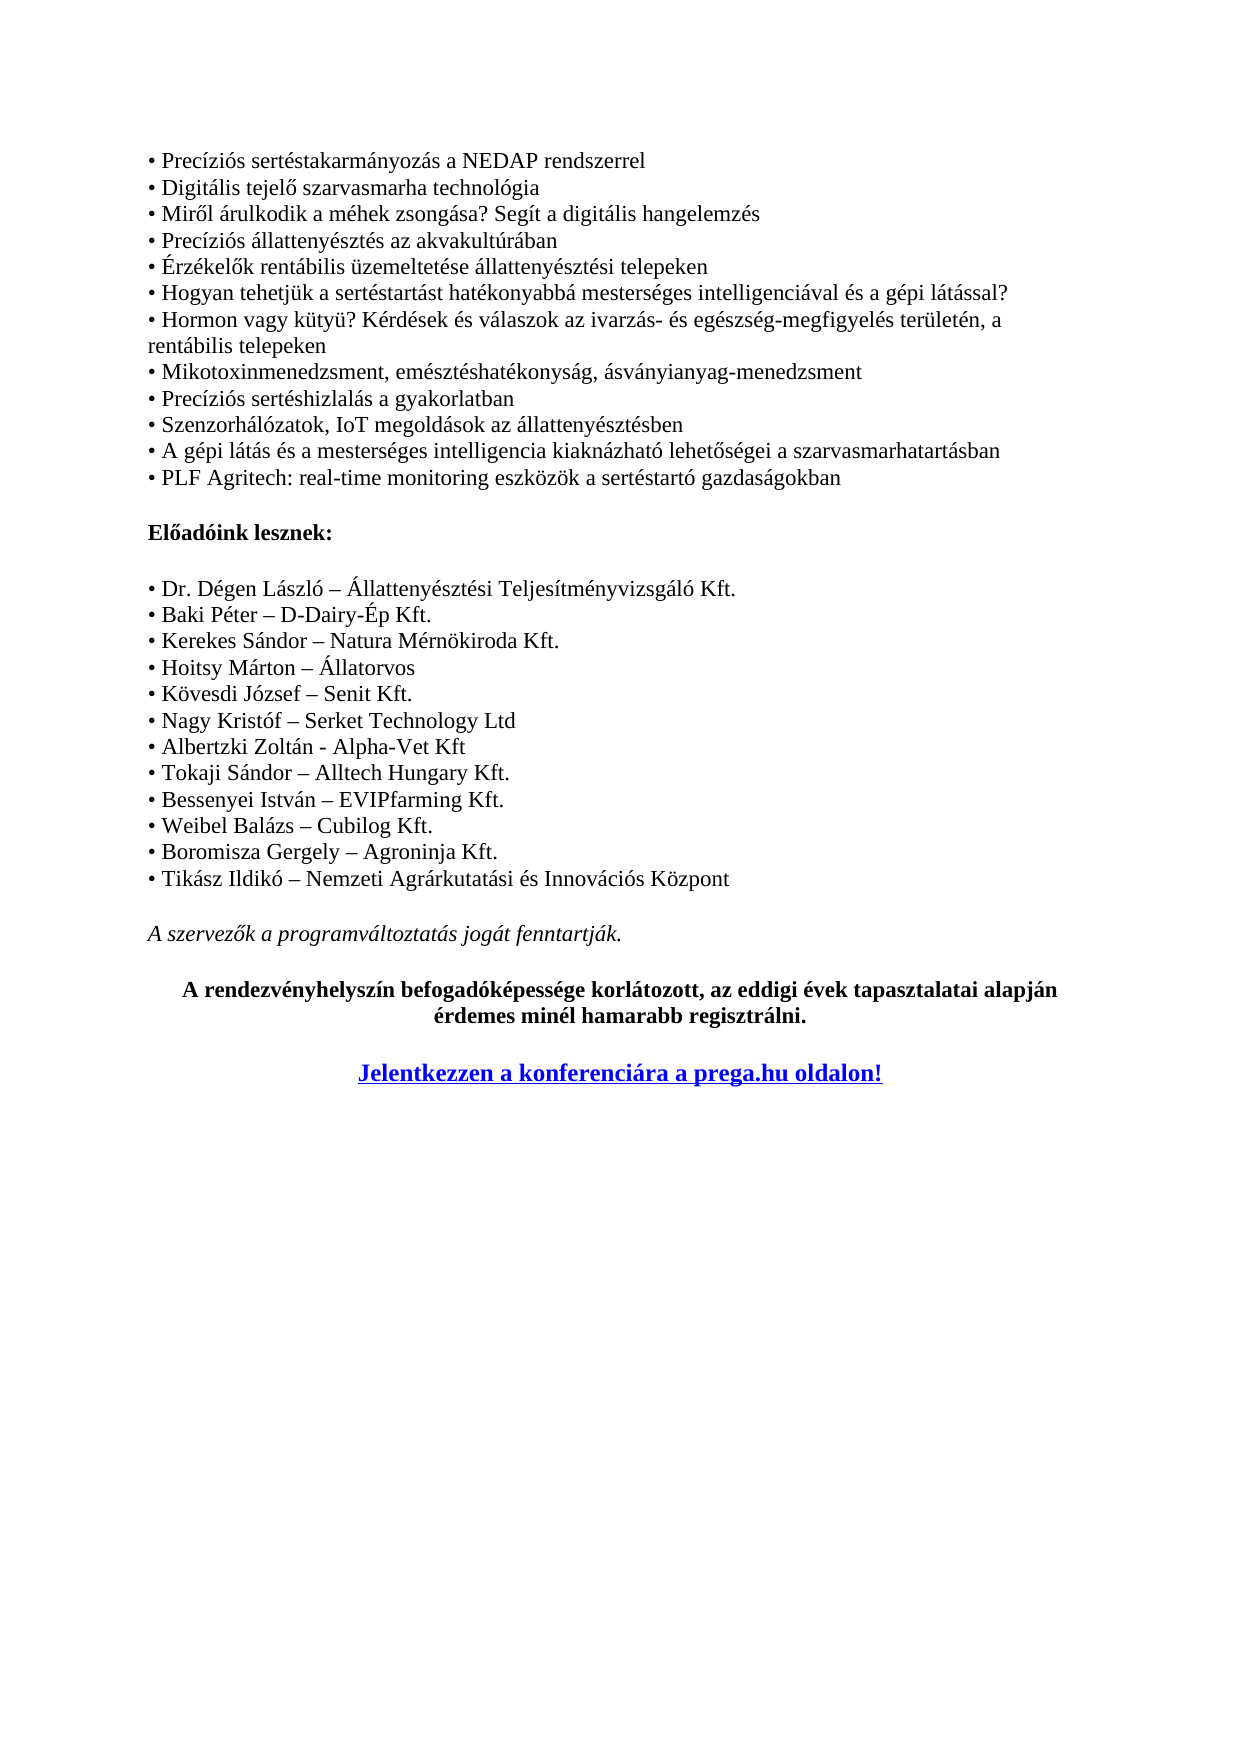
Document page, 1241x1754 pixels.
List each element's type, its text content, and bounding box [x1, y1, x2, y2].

text • Precíziós sertéstakarmányozás a NEDAP rendszerrel • Digitális tejelő szarvasmarha technológia • Miről árulkodik a méhek zsongása? Segít a digitális hangelemzés • Precíziós állattenyésztés az akvakultúrában • Érzékelők rentábilis üzemeltetése állattenyésztési telepeken • Hogyan tehetjük a sertéstartást hatékonyabbá mesterséges intelligenciával és a gépi látással? • Hormon vagy kütyü? Kérdések és válaszok az ivarzás- és egészség-megfigyelés területén, a rentábilis telepeken • Mikotoxinmenedzsment, emésztéshatékonyság, ásványianyag-menedzsment • Precíziós sertéshizlalás a gyakorlatban • Szenzorhálózatok, IoT megoldások az állattenyésztésben • A gépi látás és a mesterséges intelligencia kiaknázható lehetőségei a szarvasmarhatartásban • PLF Agritech: real-time monitoring eszközök a sertéstartó gazdaságokban [148, 148, 1093, 490]
text Jelentkezzen a konferenciára a prega.hu oldalon! [148, 1058, 1093, 1086]
text • Dr. Dégen László – Állattenyésztési Teljesítményvizsgáló Kft. • Baki Péter – D-Dairy-Ép Kft. • Kerekes Sándor – Natura Mérnökiroda Kft. • Hoitsy Márton – Állatorvos • Kövesdi József – Senit Kft. • Nagy Kristóf – Serket Technology Ltd • Albertzki Zoltán - Alpha-Vet Kft • Tokaji Sándor – Alltech Hungary Kft. • Bessenyei István – EVIPfarming Kft. • Weibel Balázs – Cubilog Kft. • Boromisza Gergely – Agroninja Kft. • Tikász Ildikó – Nemzeti Agrárkutatási és Innovációs Központ [148, 575, 1093, 891]
text A szervezők a programváltoztatás jogát fenntartják. [148, 920, 1093, 947]
text A rendezvényhelyszín befogadóképessége korlátozott, az eddigi évek tapasztalatai alapján érdemes minél hamarabb regisztrálni. [148, 976, 1093, 1028]
text Előadóink lesznek: [148, 519, 1093, 546]
